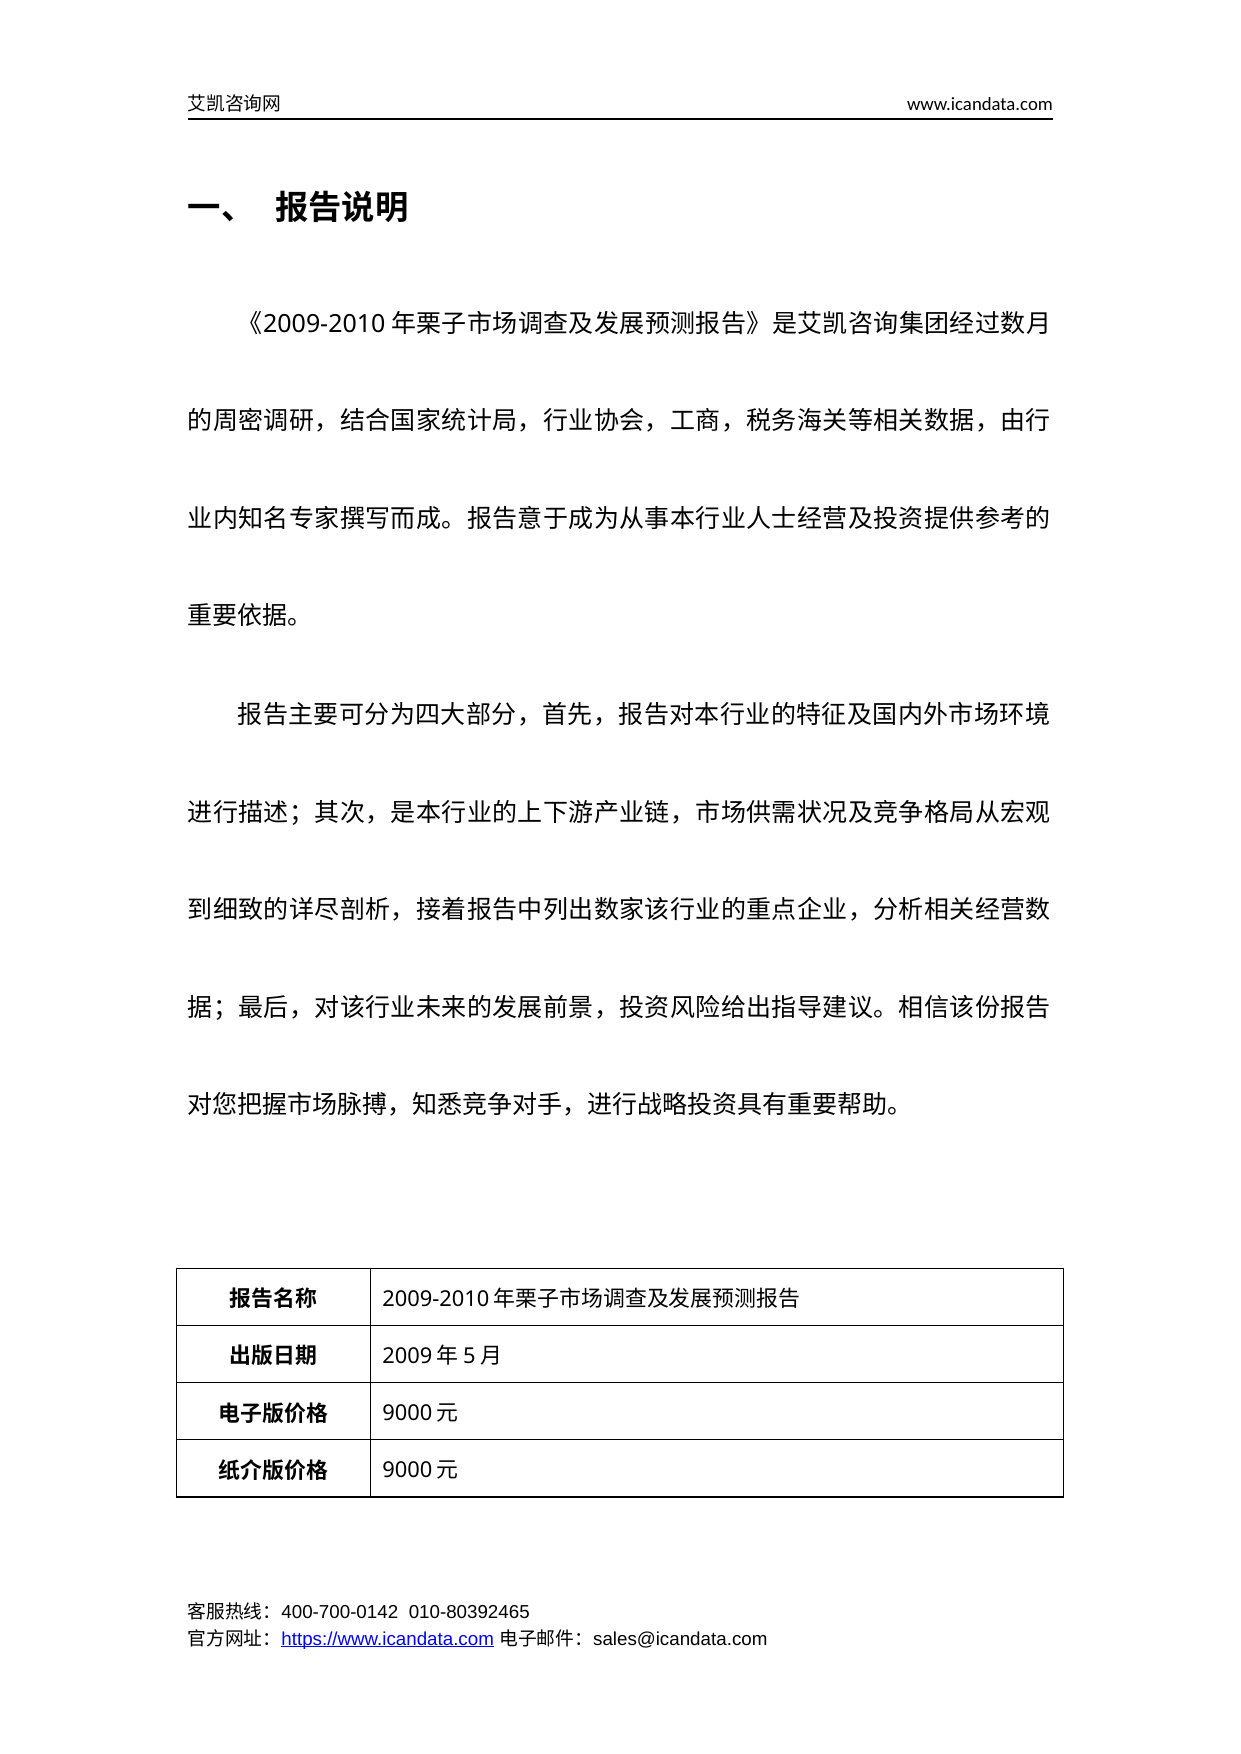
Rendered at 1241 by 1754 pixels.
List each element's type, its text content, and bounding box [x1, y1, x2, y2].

table_cell 9000元 [371, 1383, 1063, 1439]
table_cell 纸介版价格 [177, 1440, 370, 1496]
table_cell 2009年5月 [371, 1326, 1063, 1382]
table_header 报告名称 [177, 1269, 370, 1325]
table_cell 电子版价格 [177, 1383, 370, 1439]
table_cell 9000元 [371, 1440, 1063, 1496]
table_header 2009-2010年栗子市场调查及发展预测报告 [371, 1269, 1063, 1325]
table_cell 出版日期 [177, 1326, 370, 1382]
text 《2009-2010年栗子市场调查及发展预测报告》是艾凯咨询集团经过数月的周密调研，结合国家统计局，行业协会，工商，税务海关等相关数据，由行业内知名专家撰写而成。报告意于成为从事本行业人士经营及投资提供参考的重要依据。 [187, 289, 1053, 646]
subtitle 报告说明 [187, 172, 1053, 237]
text 报告主要可分为四大部分，首先，报告对本行业的特征及国内外市场环境进行描述；其次，是本行业的上下游产业链，市场供需状况及竞争格局从宏观到细致的详尽剖析，接着报告中列出数家该行业的重点企业，分析相关经营数据；最后，对该行业未来的发展前景，投资风险给出指导建议。相信该份报告对您把握市场脉搏，知悉竞争对手，进行战略投资具有重要帮助。 [187, 681, 1053, 1136]
